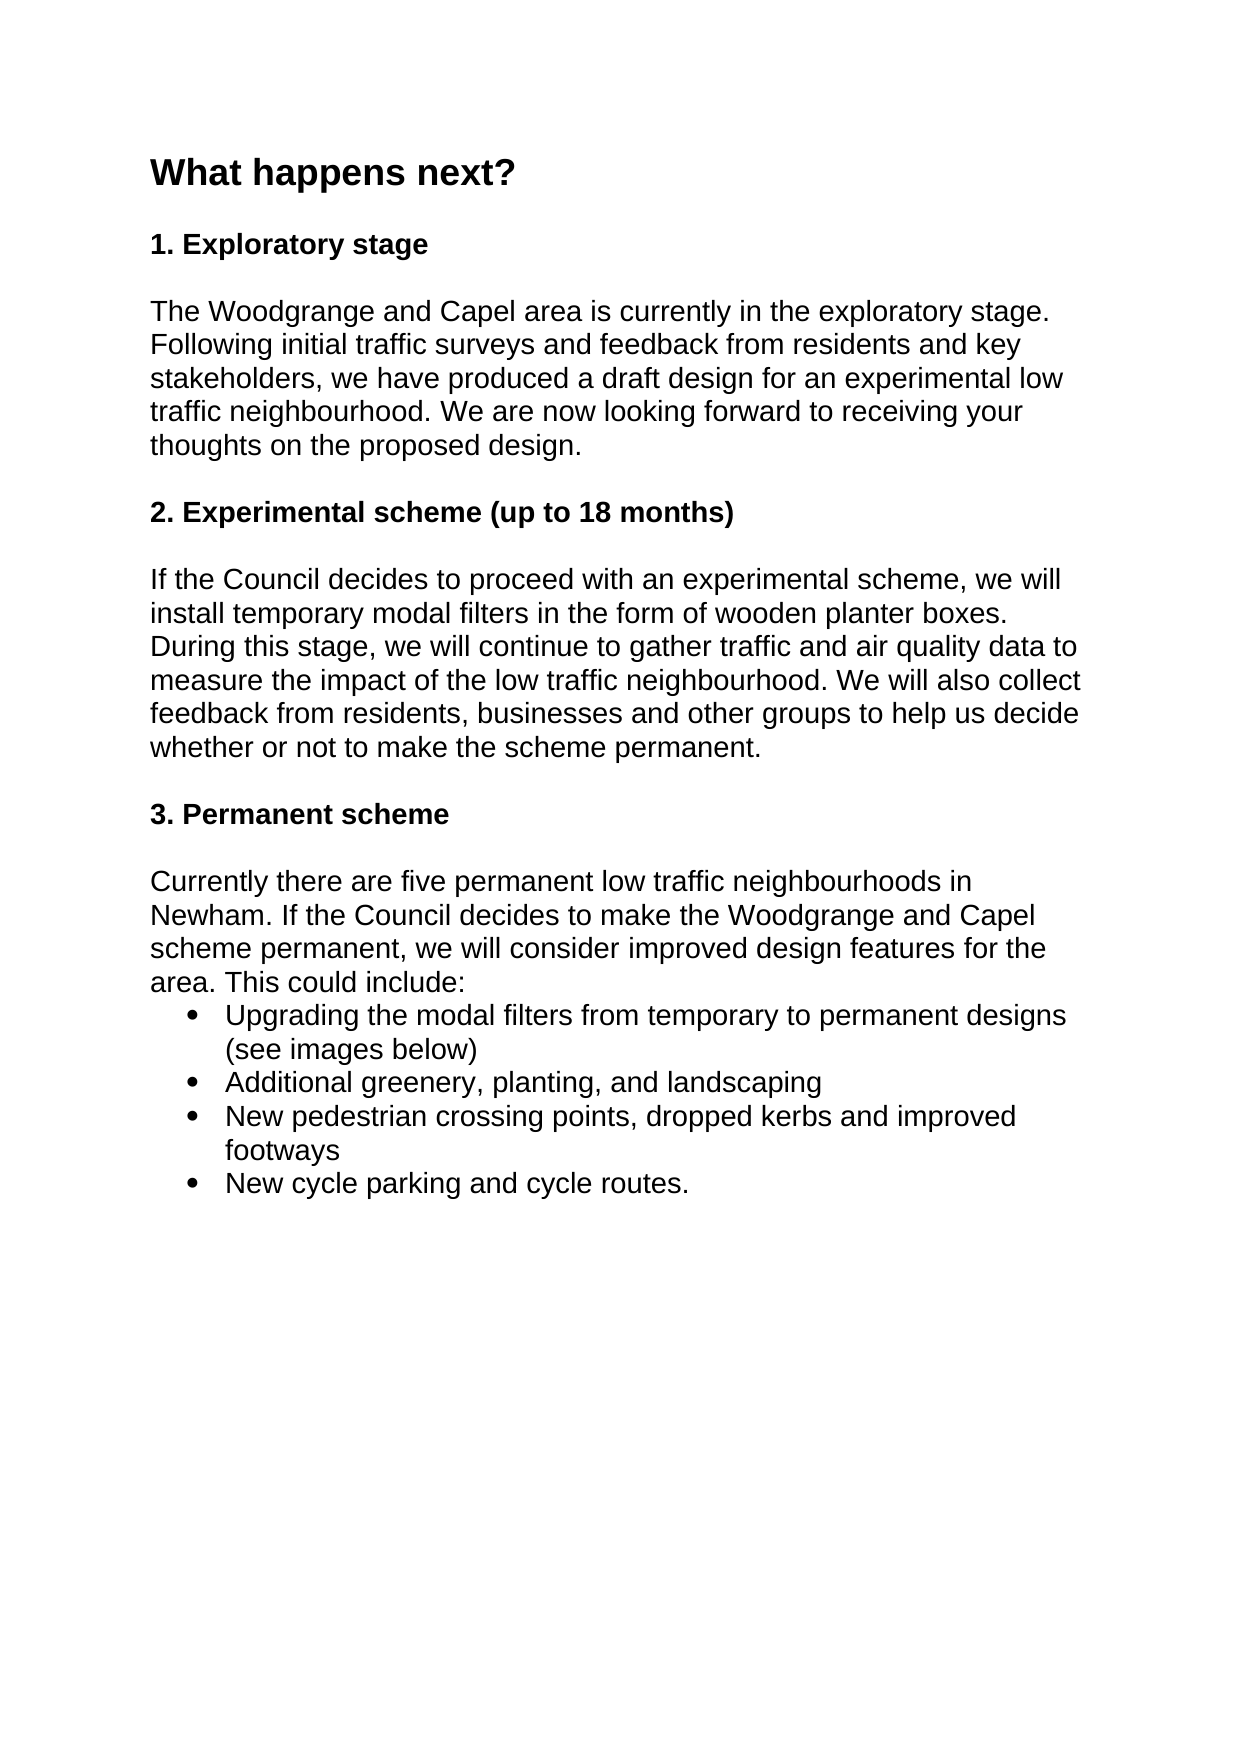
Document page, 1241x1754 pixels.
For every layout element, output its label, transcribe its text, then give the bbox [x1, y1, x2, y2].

text If the Council decides to proceed with an experimental scheme, we will install temporary modal filters in the form of wooden planter boxes. During this stage, we will continue to gather traffic and air quality data to measure the impact of the low traffic neighbourhood. We will also collect feedback from residents, businesses and other groups to help us decide whether or not to make the scheme permanent. [150, 562, 1090, 763]
text 3. Permanent scheme [150, 797, 1090, 830]
list New pedestrian crossing points, dropped kerbs and improved footways [187, 1099, 1090, 1166]
text Currently there are five permanent low traffic neighbourhoods in Newham. If the Council decides to make the Woodgrange and Capel scheme permanent, we will consider improved design features for the area. This could include: [150, 864, 1090, 998]
text 2. Experimental scheme (up to 18 months) [150, 495, 1090, 528]
list Upgrading the modal filters from temporary to permanent designs (see images below) [187, 998, 1090, 1065]
list Additional greenery, planting, and landscaping [187, 1065, 1090, 1099]
list New cycle parking and cycle routes. [187, 1166, 1090, 1200]
text 1. Exploratory stage [150, 227, 1090, 260]
text What happens next? [150, 150, 1090, 193]
text The Woodgrange and Capel area is currently in the exploratory stage. Following initial traffic surveys and feedback from residents and key stakeholders, we have produced a draft design for an experimental low traffic neighbourhood. We are now looking forward to receiving your thoughts on the proposed design. [150, 294, 1090, 461]
